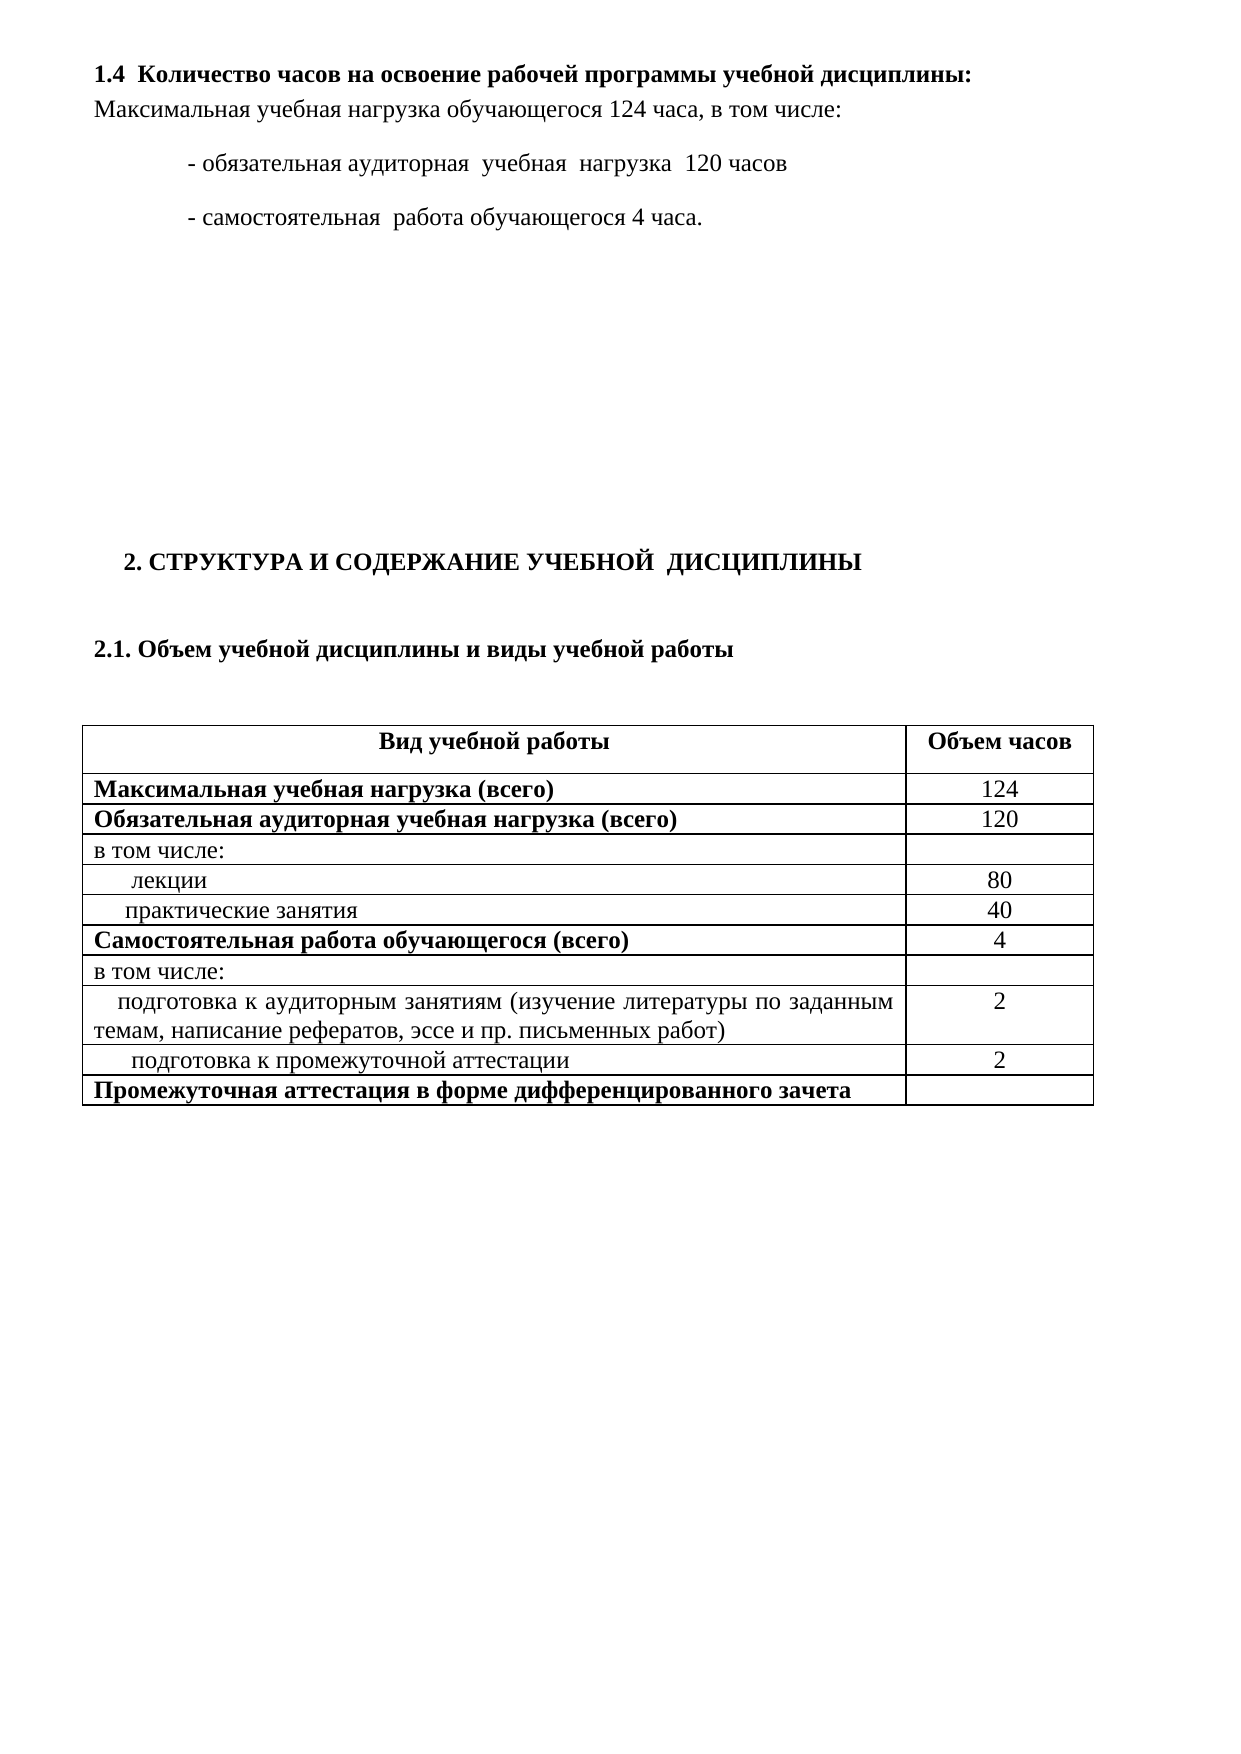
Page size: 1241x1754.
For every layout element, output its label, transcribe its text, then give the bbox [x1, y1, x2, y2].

text Максимальная учебная нагрузка обучающегося 124 часа, в том числе: [94, 94, 1152, 123]
table_cell [907, 1076, 1093, 1104]
text - самостоятельная работа обучающегося 4 часа. [94, 202, 1152, 231]
table_cell Самостоятельная работа обучающегося (всего) [83, 926, 905, 954]
table_cell подготовка к аудиторным занятиям (изучение литературы по заданным темам, написание рефератов, эссе и пр. письменных работ) [83, 986, 905, 1044]
table_cell в том числе: [83, 956, 905, 985]
table_cell Максимальная учебная нагрузка (всего) [83, 774, 905, 803]
table_cell Промежуточная аттестация в форме дифференцированного зачета [83, 1076, 905, 1104]
table_header Объем часов [907, 726, 1093, 772]
table_cell [907, 835, 1093, 863]
table_cell 4 [907, 926, 1093, 954]
table_cell практические занятия [83, 895, 905, 924]
table_cell Обязательная аудиторная учебная нагрузка (всего) [83, 805, 905, 833]
table_cell в том числе: [83, 835, 905, 863]
table_cell 2 [907, 1045, 1093, 1074]
subtitle 2.1. Объем учебной дисциплины и виды учебной работы [94, 634, 1152, 662]
table_cell 80 [907, 865, 1093, 894]
subtitle 1.4 Количество часов на освоение рабочей программы учебной дисциплины: [94, 59, 1152, 88]
table_cell лекции [83, 865, 905, 894]
subtitle 2. СТРУКТУРА И СОДЕРЖАНИЕ УЧЕБНОЙ ДИСЦИПЛИНЫ [94, 547, 1152, 576]
table_cell 124 [907, 774, 1093, 803]
table_cell 2 [907, 986, 1093, 1044]
table_cell подготовка к промежуточной аттестации [83, 1045, 905, 1074]
table_cell 40 [907, 895, 1093, 924]
table_cell 120 [907, 805, 1093, 833]
table_cell [907, 956, 1093, 985]
text - обязательная аудиторная учебная нагрузка 120 часов [94, 148, 1152, 177]
table_header Вид учебной работы [83, 726, 905, 772]
